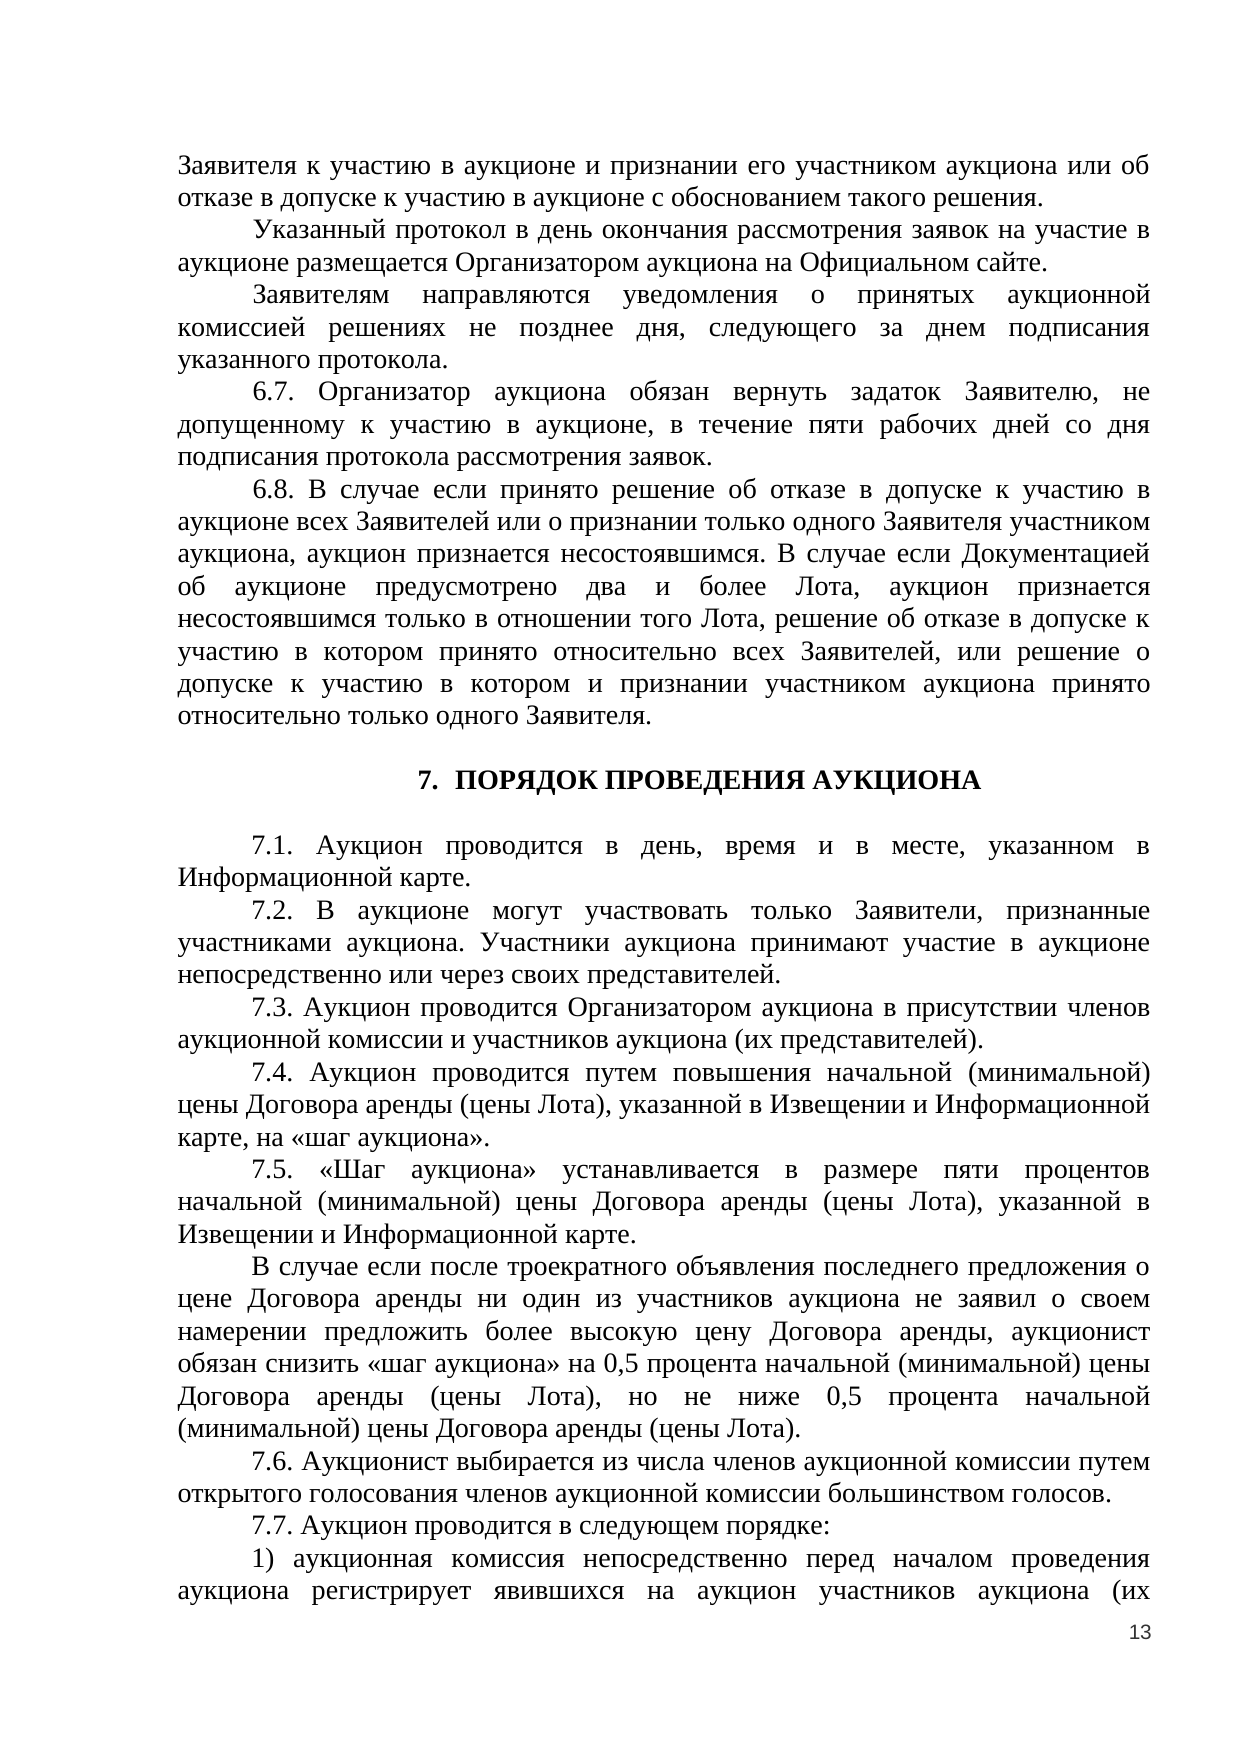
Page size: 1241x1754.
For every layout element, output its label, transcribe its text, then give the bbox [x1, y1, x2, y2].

text 7.7. Аукцион проводится в следующем порядке: [177, 1508, 1152, 1541]
text 7.6. Аукционист выбирается из числа членов аукционной комиссии путем открытого голосования членов аукционной комиссии большинством голосов. [177, 1443, 1152, 1508]
text 7.1. Аукцион проводится в день, время и в месте, указанном в Информационной карте. [177, 828, 1152, 893]
text 7.3. Аукцион проводится Организатором аукциона в присутствии членов аукционной комиссии и участников аукциона (их представителей). [177, 990, 1152, 1055]
text Указанный протокол в день окончания рассмотрения заявок на участие в аукционе размещается Организатором аукциона на Официальном сайте. [177, 212, 1152, 277]
text 7.4. Аукцион проводится путем повышения начальной (минимальной) цены Договора аренды (цены Лота), указанной в Извещении и Информационной карте, на «шаг аукциона». [177, 1055, 1152, 1152]
text В случае если после троекратного объявления последнего предложения о цене Договора аренды ни один из участников аукциона не заявил о своем намерении предложить более высокую цену Договора аренды, аукционист обязан снизить «шаг аукциона» на 0,5 процента начальной (минимальной) цены Договора аренды (цены Лота), но не ниже 0,5 процента начальной (минимальной) цены Договора аренды (цены Лота). [177, 1249, 1152, 1443]
text 7.5. «Шаг аукциона» устанавливается в размере пяти процентов начальной (минимальной) цены Договора аренды (цены Лота), указанной в Извещении и Информационной карте. [177, 1152, 1152, 1249]
text Заявителям направляются уведомления о принятых аукционной комиссией решениях не позднее дня, следующего за днем подписания указанного протокола. [177, 277, 1152, 374]
list ПОРЯДОК ПРОВЕДЕНИЯ АУКЦИОНА [247, 763, 1152, 796]
text 6.7. Организатор аукциона обязан вернуть задаток Заявителю, не допущенному к участию в аукционе, в течение пяти рабочих дней со дня подписания протокола рассмотрения заявок. [177, 374, 1152, 472]
text 6.8. В случае если принято решение об отказе в допуске к участию в аукционе всех Заявителей или о признании только одного Заявителя участником аукциона, аукцион признается несостоявшимся. В случае если Документацией об аукционе предусмотрено два и более Лота, аукцион признается несостоявшимся только в отношении того Лота, решение об отказе в допуске к участию в котором принято относительно всех Заявителей, или решение о допуске к участию в котором и признании участником аукциона принято относительно только одного Заявителя. [177, 472, 1152, 731]
text 7.2. В аукционе могут участвовать только Заявители, признанные участниками аукциона. Участники аукциона принимают участие в аукционе непосредственно или через своих представителей. [177, 893, 1152, 990]
